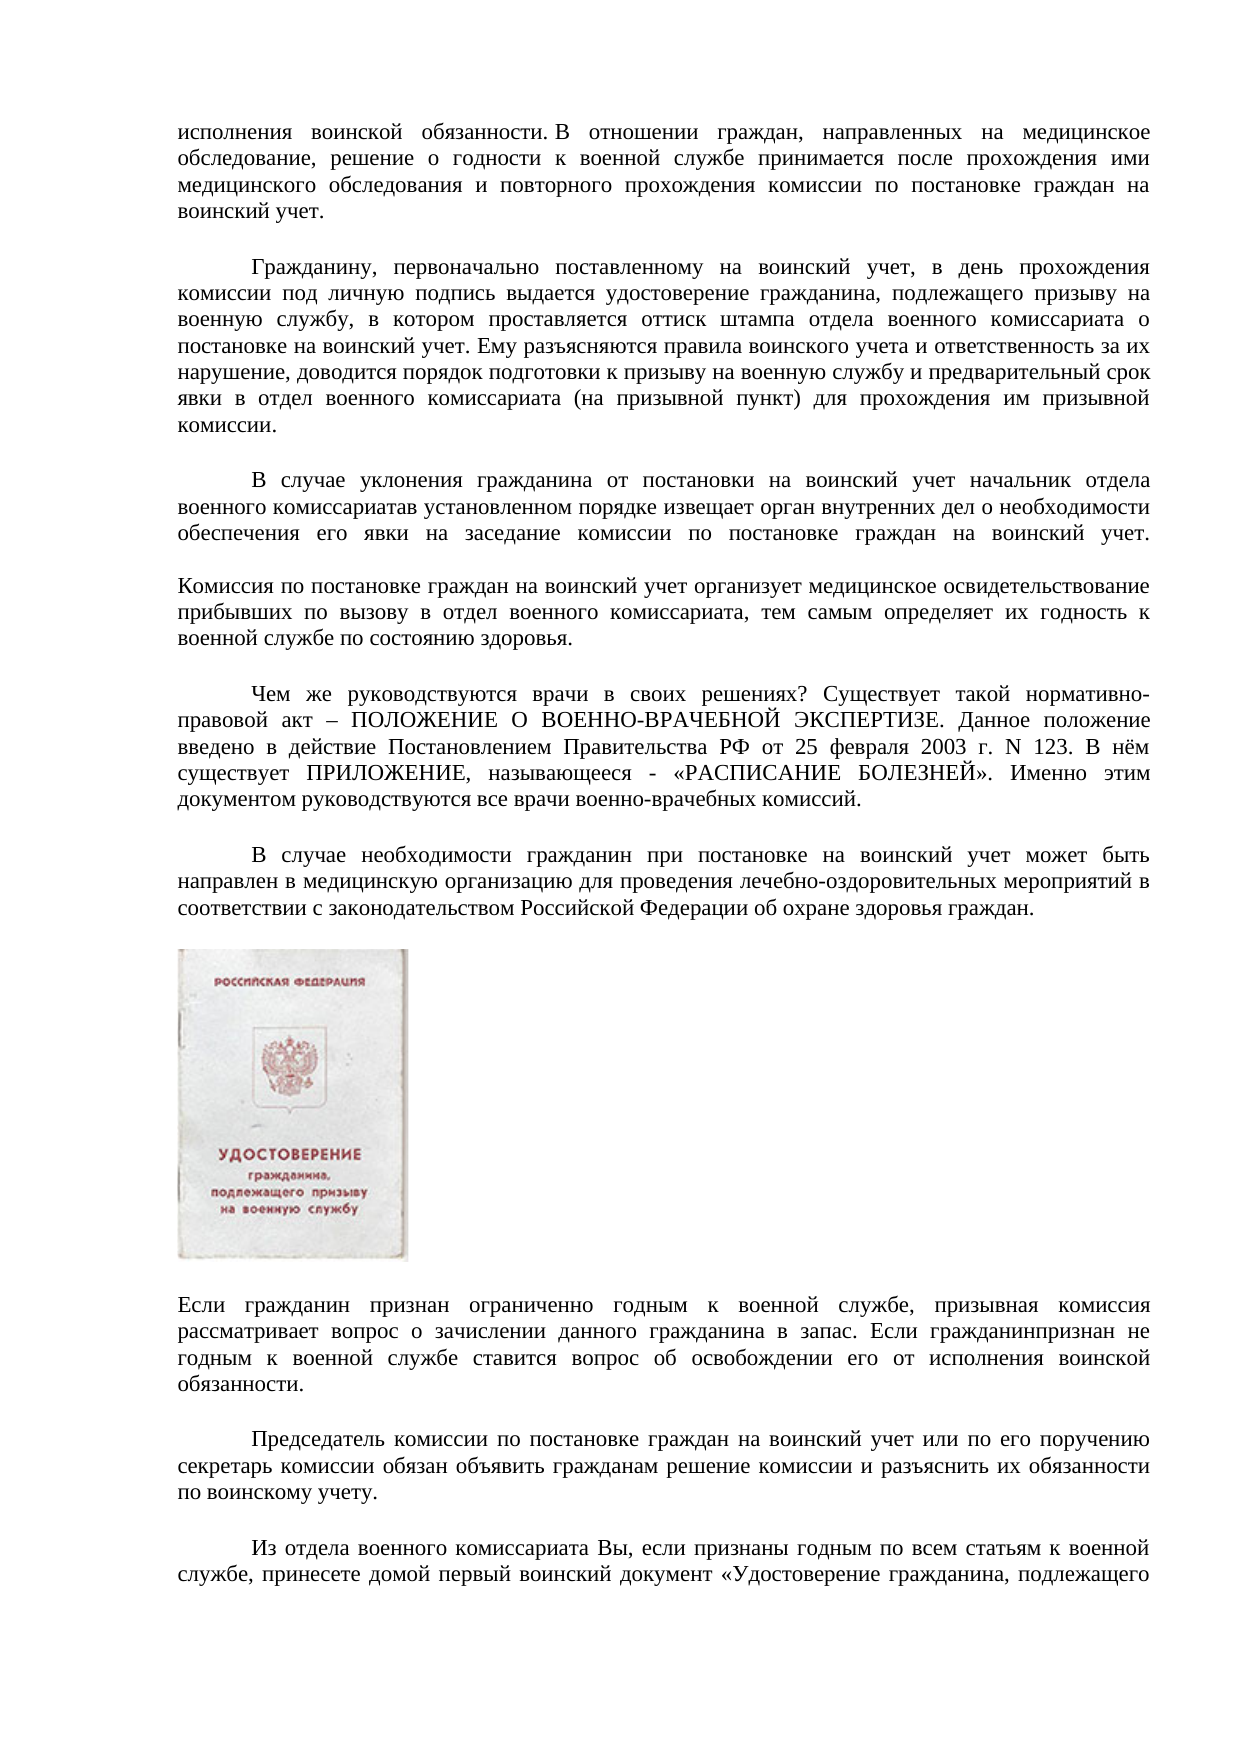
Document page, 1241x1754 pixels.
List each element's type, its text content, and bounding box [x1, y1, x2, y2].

text Председатель комиссии по постановке граждан на воинский учет или по его поручению секретарь комиссии обязан объявить гражданам решение комиссии и разъяснить их обязанности по воинскому учету. [177, 1425, 1152, 1504]
text Если гражданин признан ограниченно годным к военной службе, призывная комиссия рассматривает вопрос о зачислении данного гражданина в запас. Если гражданинпризнан не годным к военной службе ставится вопрос об освобождении его от исполнения воинской обязанности. [177, 1291, 1152, 1396]
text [177, 1534, 1152, 1586]
text Гражданину, первоначально поставленному на воинский учет, в день прохождения комиссии под личную подпись выдается удостоверение гражданина, подлежащего призыву на военную службу, в котором проставляется оттиск штампа отдела военного комиссариата о постановке на воинский учет. Ему разъясняются правила воинского учета и ответственность за их нарушение, доводится порядок подготовки к призыву на военную службу и предварительный срок явки в отдел военного комиссариата (на призывной пункт) для прохождения им призывной комиссии. [177, 253, 1152, 437]
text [177, 118, 1152, 223]
text Чем же руководствуются врачи в своих решениях? Существует такой нормативно-правовой акт – ПОЛОЖЕНИЕ О ВОЕННО-ВРАЧЕБНОЙ ЭКСПЕРТИЗЕ. Данное положение введено в действие Постановлением Правительства РФ от 25 февраля 2003 г. N 123. В нём существует ПРИЛОЖЕНИЕ, называющееся - «РАСПИСАНИЕ БОЛЕЗНЕЙ». Именно этим документом руководствуются все врачи военно-врачебных комиссий. [177, 680, 1152, 812]
picture [177, 949, 409, 1262]
text В случае уклонения гражданина от постановки на воинский учет начальник отдела военного комиссариатав установленном порядке извещает орган внутренних дел о необходимости обеспечения его явки на заседание комиссии по постановке граждан на воинский учет. Комиссия по постановке граждан на воинский учет организует медицинское освидетельствование прибывших по вызову в отдел военного комиссариата, тем самым определяет их годность к военной службе по состоянию здоровья. [177, 466, 1152, 651]
text В случае необходимости гражданин при постановке на воинский учет может быть направлен в медицинскую организацию для проведения лечебно-оздоровительных мероприятий в соответствии с законодательством Российской Федерации об охране здоровья граждан. [177, 841, 1152, 920]
